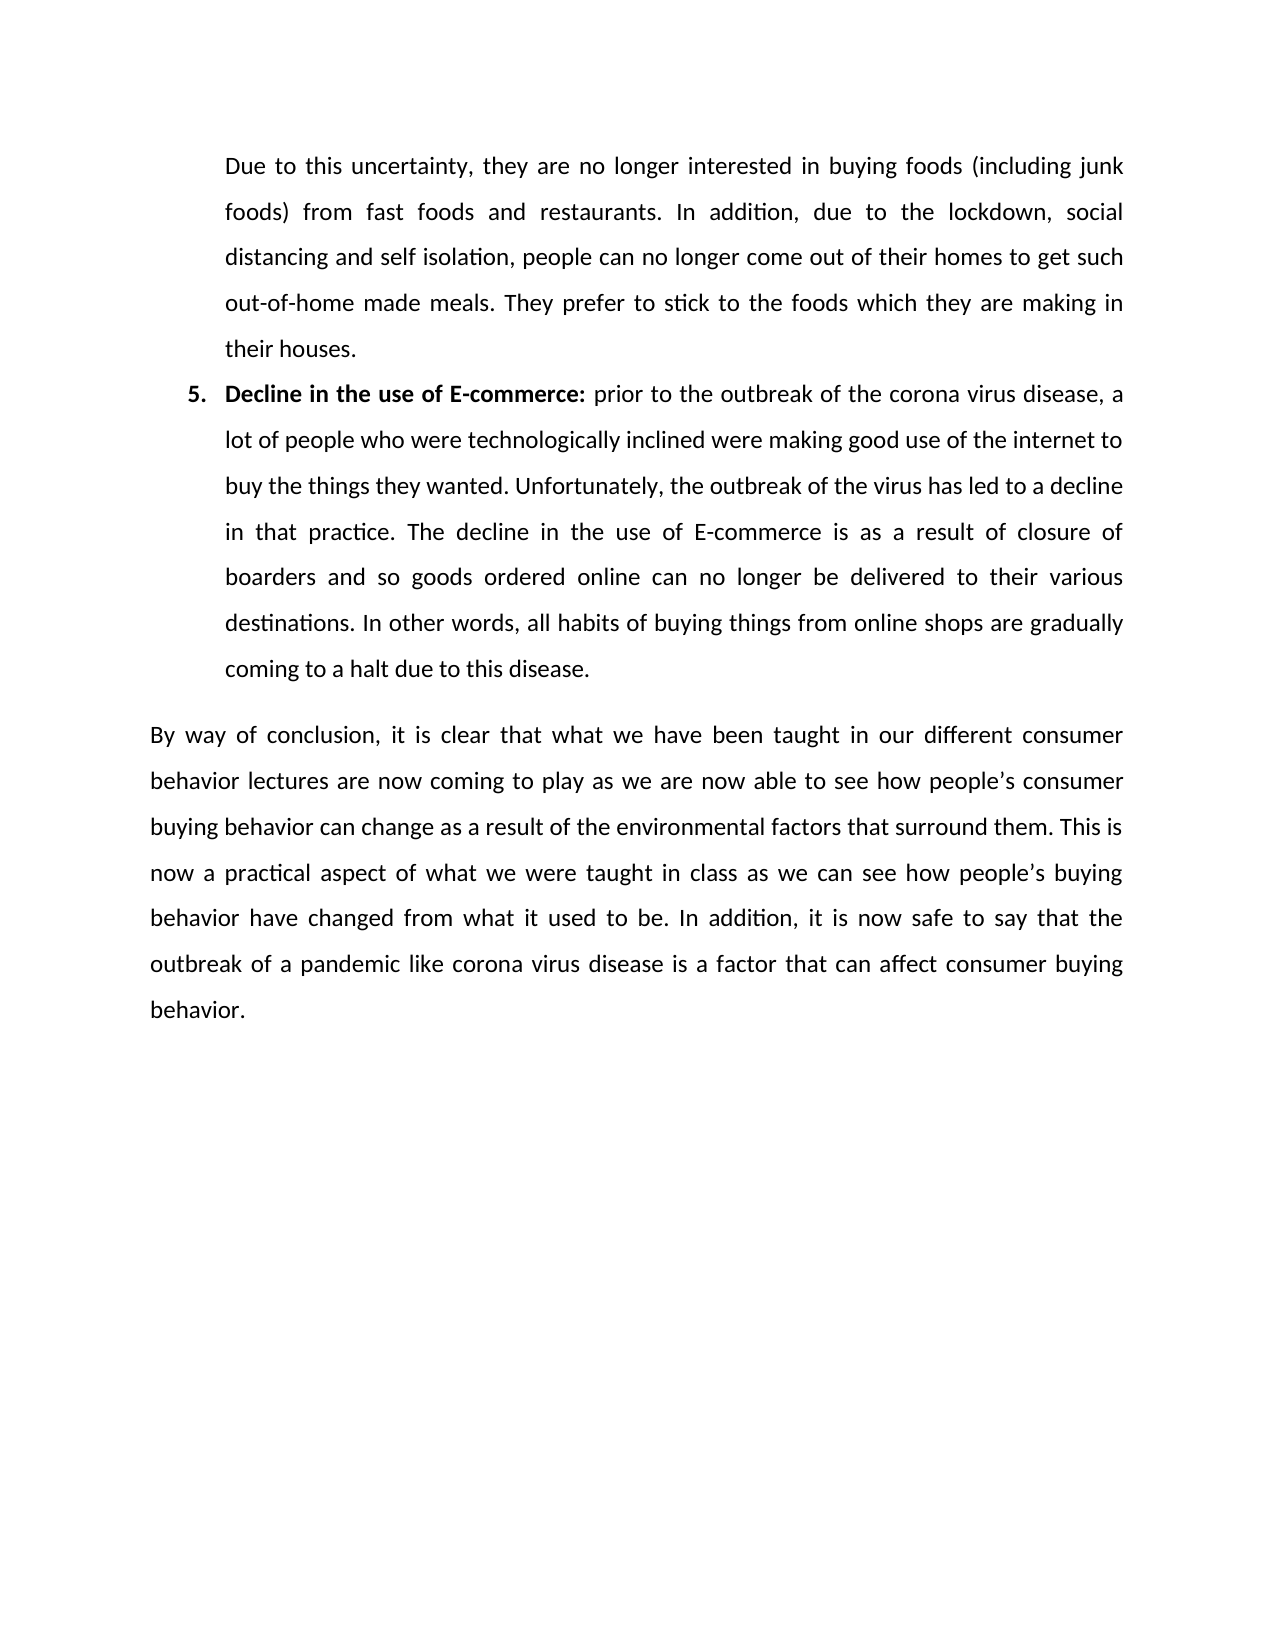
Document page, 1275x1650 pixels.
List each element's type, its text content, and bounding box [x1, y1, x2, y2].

text By way of conclusion, it is clear that what we have been taught in our different consumer behavior lectures are now coming to play as we are now able to see how people’s consumer buying behavior can change as a result of the environmental factors that surround them. This is now a practical aspect of what we were taught in class as we can see how people’s buying behavior have changed from what it used to be. In addition, it is now safe to say that the outbreak of a pandemic like corona virus disease is a factor that can affect consumer buying behavior. [150, 719, 1125, 1024]
list Decline in the use of E-commerce: prior to the outbreak of the corona virus disease, a lot of people who were technologically inclined were making good use of the internet to buy the things they wanted. Unfortunately, the outbreak of the virus has led to a decline in that practice. The decline in the use of E-commerce is as a result of closure of boarders and so goods ordered online can no longer be delivered to their various destinations. In other words, all habits of buying things from online shops are gradually coming to a halt due to this disease. [187, 379, 1125, 683]
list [187, 150, 1125, 363]
